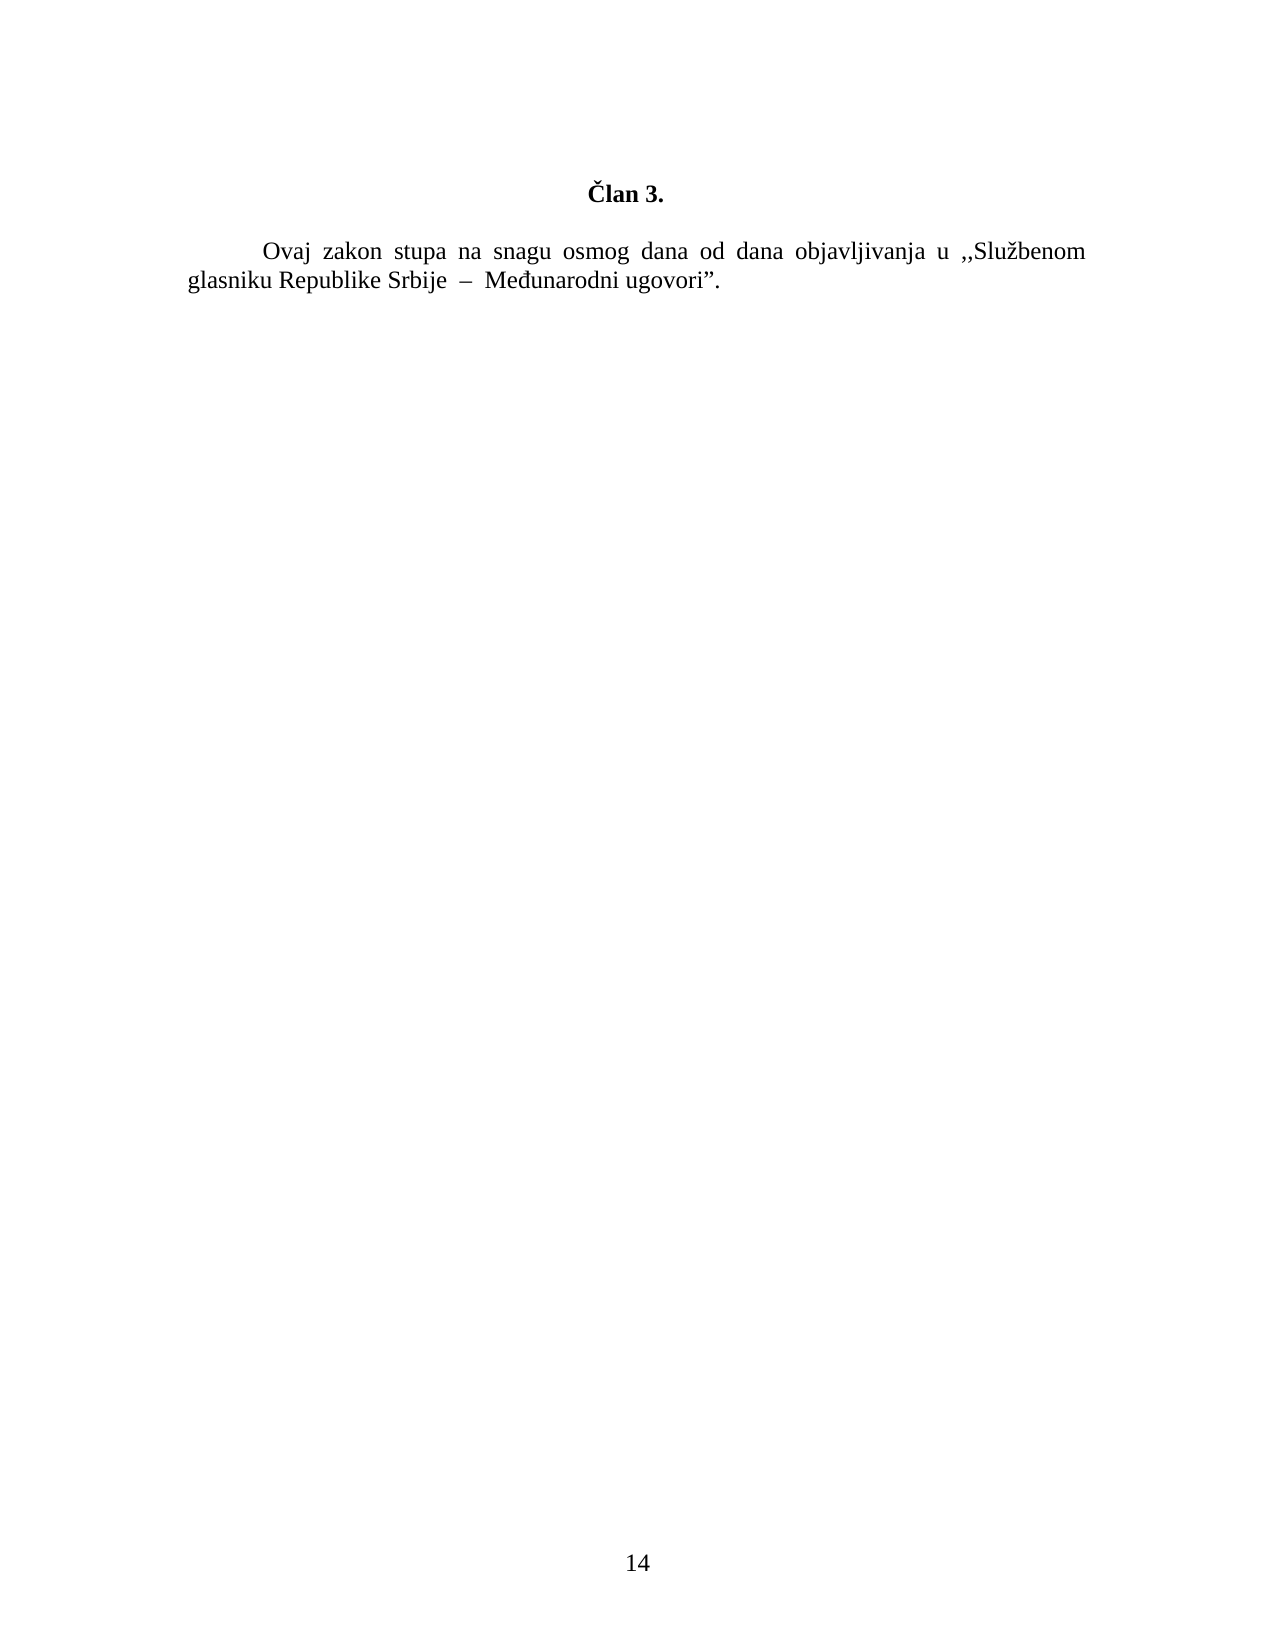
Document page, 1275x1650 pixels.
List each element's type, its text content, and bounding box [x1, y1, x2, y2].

text Član 3. [487, 179, 1087, 207]
text Ovaj zakon stupa na snagu osmog dana od dana objavljivanja u ,,Službenom glasniku Republike Srbije – Međunarodni ugovori”. [187, 236, 1087, 294]
